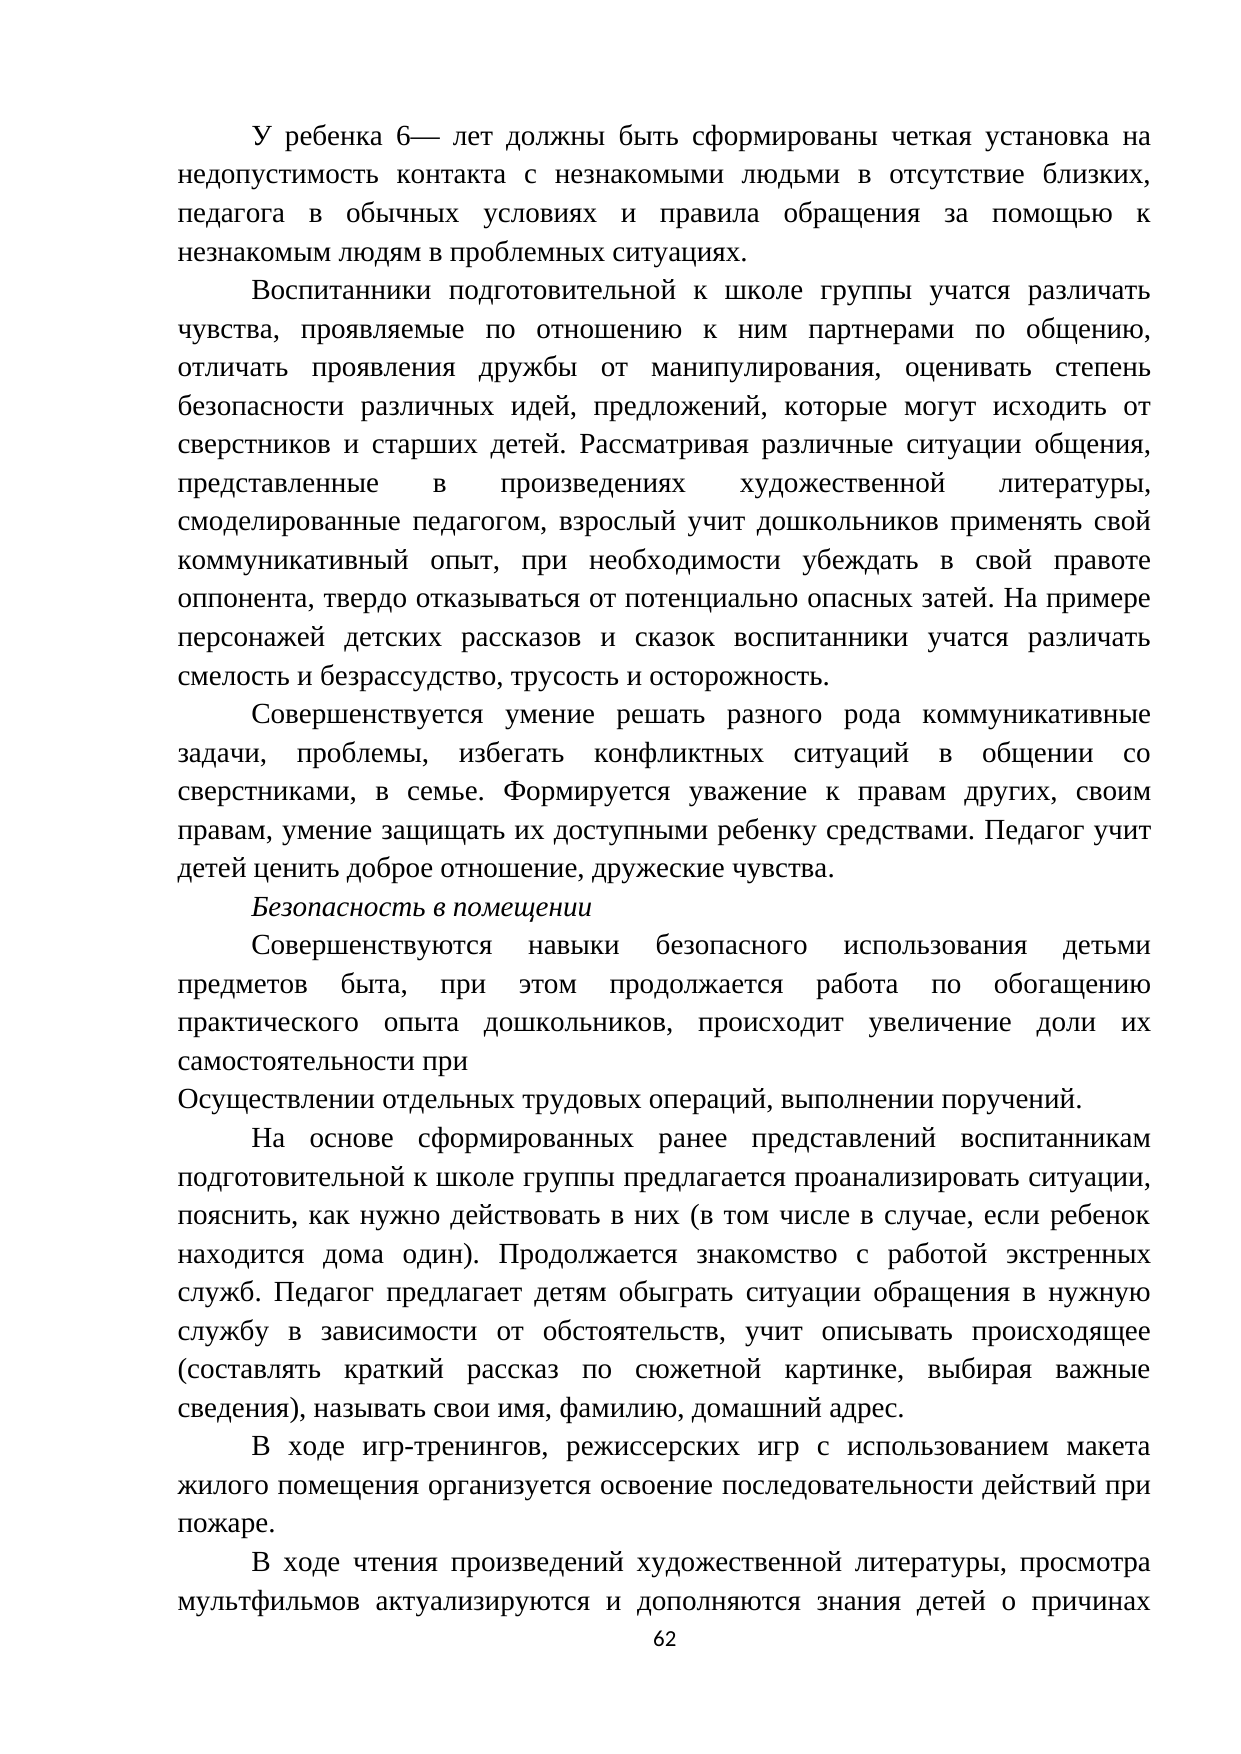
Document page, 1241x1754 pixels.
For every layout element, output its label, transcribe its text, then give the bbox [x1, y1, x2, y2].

text У ребенка 6— лет должны быть сформированы четкая установка на недопустимость контакта с незнакомыми людьми в отсутствие близких, педагога в обычных условиях и правила обращения за помощью к незнакомым людям в проблемных ситуациях. [177, 118, 1152, 267]
text На основе сформированных ранее представлений воспитанникам подготовительной к школе группы предлагается проанализировать ситуации, пояснить, как нужно действовать в них (в том числе в случае, если ребенок находится дома один). Продолжается знакомство с работой экстренных служб. Педагог предлагает детям обыграть ситуации обращения в нужную службу в зависимости от обстоятельств, учит описывать происходящее (составлять краткий рассказ по сюжетной картинке, выбирая важные сведения), называть свои имя, фамилию, домашний адрес. [177, 1120, 1152, 1423]
text Совершенствуются навыки безопасного использования детьми предметов быта, при этом продолжается работа по обогащению практического опыта дошкольников, происходит увеличение доли их самостоятельности при [177, 927, 1152, 1077]
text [177, 1544, 1152, 1616]
text В ходе игр-тренингов, режиссерских игр с использованием макета жилого помещения организуется освоение последовательности действий при пожаре. [177, 1428, 1152, 1539]
text Осуществлении отдельных трудовых операций, выполнении поручений. [177, 1082, 1152, 1115]
text Совершенствуется умение решать разного рода коммуникативные задачи, проблемы, избегать конфликтных ситуаций в общении со сверстниками, в семье. Формируется уважение к правам других, своим правам, умение защищать их доступными ребенку средствами. Педагог учит детей ценить доброе отношение, дружеские чувства. [177, 696, 1152, 884]
text Безопасность в помещении [177, 889, 1152, 922]
text Воспитанники подготовительной к школе группы учатся различать чувства, проявляемые по отношению к ним партнерами по общению, отличать проявления дружбы от манипулирования, оценивать степень безопасности различных идей, предложений, которые могут исходить от сверстников и старших детей. Рассматривая различные ситуации общения, представленные в произведениях художественной литературы, смоделированные педагогом, взрослый учит дошкольников применять свой коммуникативный опыт, при необходимости убеждать в свой правоте оппонента, твердо отказываться от потенциально опасных затей. На примере персонажей детских рассказов и сказок воспитанники учатся различать смелость и безрассудство, трусость и осторожность. [177, 272, 1152, 691]
